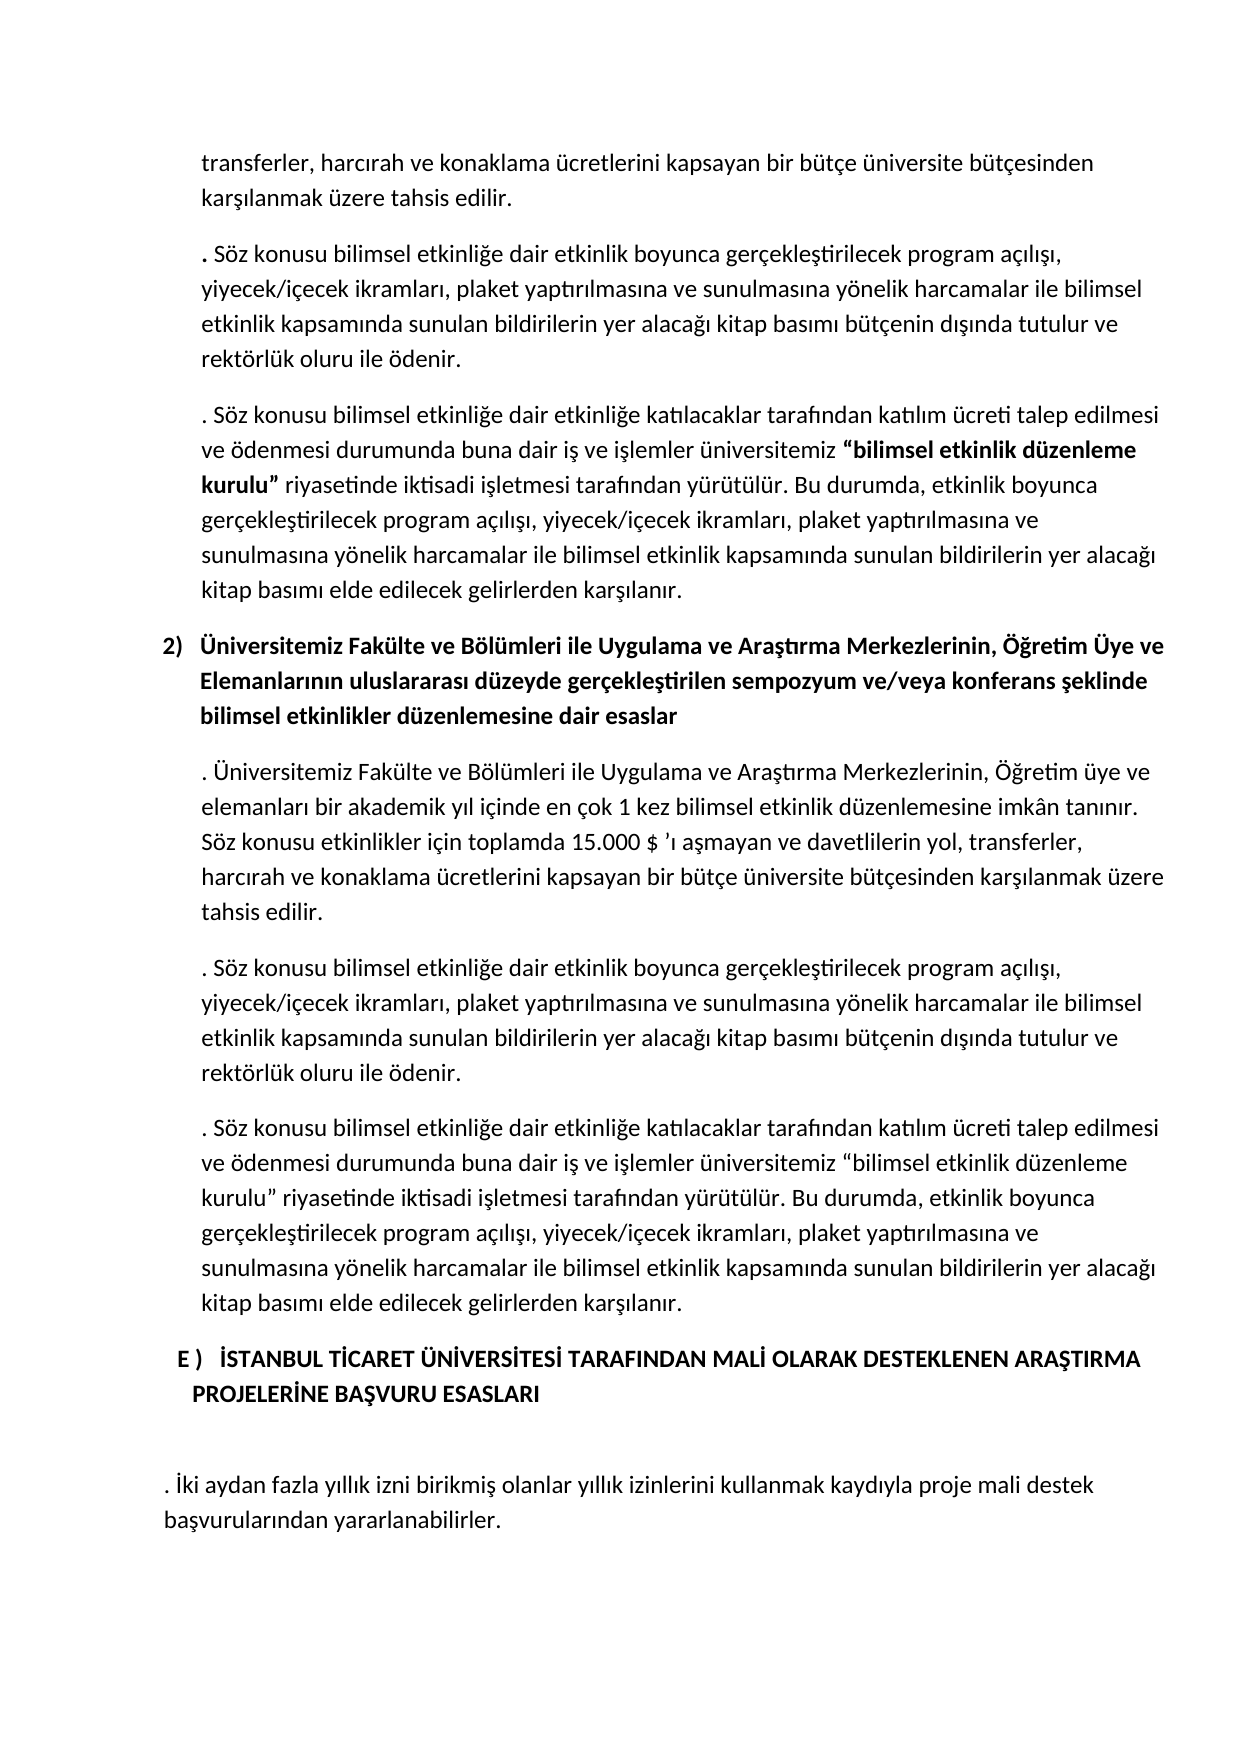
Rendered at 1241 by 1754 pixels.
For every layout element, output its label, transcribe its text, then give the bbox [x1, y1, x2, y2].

list . İki aydan fazla yıllık izni birikmiş olanlar yıllık izinlerini kullanmak kaydıyla proje mali destek başvurularından yararlanabilirler. [164, 1469, 1167, 1535]
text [201, 148, 1167, 213]
text . Söz konusu bilimsel etkinliğe dair etkinliğe katılacaklar tarafından katılım ücreti talep edilmesi ve ödenmesi durumunda buna dair iş ve işlemler üniversitemiz “bilimsel etkinlik düzenleme kurulu” riyasetinde iktisadi işletmesi tarafından yürütülür. Bu durumda, etkinlik boyunca gerçekleştirilecek program açılışı, yiyecek/içecek ikramları, plaket yaptırılmasına ve sunulmasına yönelik harcamalar ile bilimsel etkinlik kapsamında sunulan bildirilerin yer alacağı kitap basımı elde edilecek gelirlerden karşılanır. [201, 1113, 1167, 1318]
text . Üniversitemiz Fakülte ve Bölümleri ile Uygulama ve Araştırma Merkezlerinin, Öğretim üye ve elemanları bir akademik yıl içinde en çok 1 kez bilimsel etkinlik düzenlemesine imkân tanınır. Söz konusu etkinlikler için toplamda 15.000 $ ’ı aşmayan ve davetlilerin yol, transferler, harcırah ve konaklama ücretlerini kapsayan bir bütçe üniversite bütçesinden karşılanmak üzere tahsis edilir. [201, 756, 1167, 926]
text E ) İSTANBUL TİCARET ÜNİVERSİTESİ TARAFINDAN MALİ OLARAK DESTEKLENEN ARAŞTIRMA PROJELERİNE BAŞVURU ESASLARI [126, 1343, 1167, 1409]
text . Söz konusu bilimsel etkinliğe dair etkinliğe katılacaklar tarafından katılım ücreti talep edilmesi ve ödenmesi durumunda buna dair iş ve işlemler üniversitemiz “bilimsel etkinlik düzenleme kurulu” riyasetinde iktisadi işletmesi tarafından yürütülür. Bu durumda, etkinlik boyunca gerçekleştirilecek program açılışı, yiyecek/içecek ikramları, plaket yaptırılmasına ve sunulmasına yönelik harcamalar ile bilimsel etkinlik kapsamında sunulan bildirilerin yer alacağı kitap basımı elde edilecek gelirlerden karşılanır. [201, 399, 1167, 605]
text . Söz konusu bilimsel etkinliğe dair etkinlik boyunca gerçekleştirilecek program açılışı, yiyecek/içecek ikramları, plaket yaptırılmasına ve sunulmasına yönelik harcamalar ile bilimsel etkinlik kapsamında sunulan bildirilerin yer alacağı kitap basımı bütçenin dışında tutulur ve rektörlük oluru ile ödenir. [201, 952, 1167, 1087]
list Üniversitemiz Fakülte ve Bölümleri ile Uygulama ve Araştırma Merkezlerinin, Öğretim Üye ve Elemanlarının uluslararası düzeyde gerçekleştirilen sempozyum ve/veya konferans şeklinde bilimsel etkinlikler düzenlemesine dair esaslar [162, 630, 1167, 731]
text . Söz konusu bilimsel etkinliğe dair etkinlik boyunca gerçekleştirilecek program açılışı, yiyecek/içecek ikramları, plaket yaptırılmasına ve sunulmasına yönelik harcamalar ile bilimsel etkinlik kapsamında sunulan bildirilerin yer alacağı kitap basımı bütçenin dışında tutulur ve rektörlük oluru ile ödenir. [201, 238, 1167, 374]
